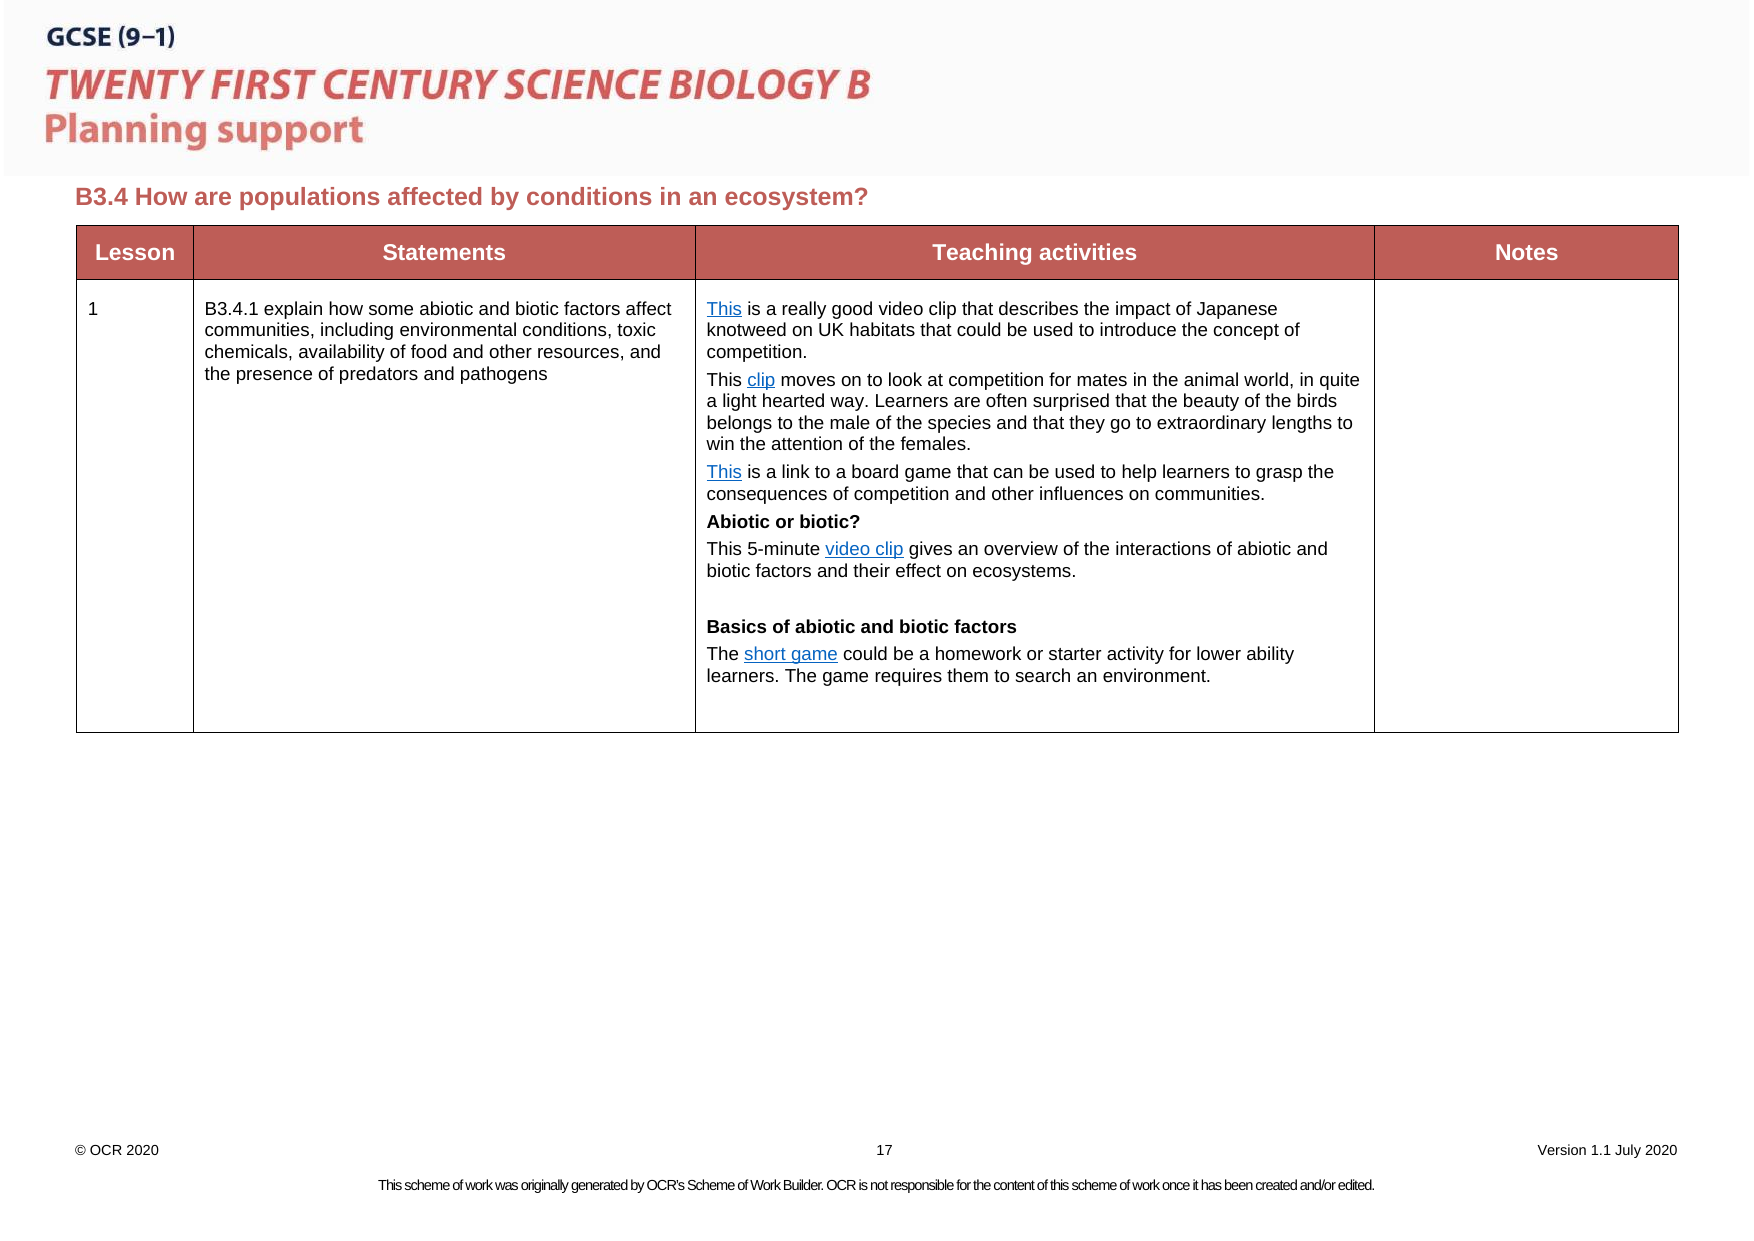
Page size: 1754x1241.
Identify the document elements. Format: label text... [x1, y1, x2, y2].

picture [2, 0, 1748, 175]
table_cell This is a really good video clip that describes the impact of Japanese knotweed on UK habitats that could be used to introduce the concept of competition. This clip moves on to look at competition for mates in the animal world, in quite a light hearted way. Learners are often surprised that the beauty of the birds belongs to the male of the species and that they go to extraordinary lengths to win the attention of the females. This is a link to a board game that can be used to help learners to grasp the consequences of competition and other influences on communities. Abiotic or biotic? This 5-minute video clip gives an overview of the interactions of abiotic and biotic factors and their effect on ecosystems. Basics of abiotic and biotic factors The short game could be a homework or starter activity for lower ability learners. The game requires them to search an environment. [696, 280, 1374, 732]
table_header Lesson [77, 226, 193, 279]
table_header Statements [194, 226, 695, 279]
subtitle B3.4 How are populations affected by conditions in an ecosystem? [75, 181, 1679, 210]
table_header Notes [1375, 226, 1678, 279]
table_header Teaching activities [696, 226, 1374, 279]
table_cell B3.4.1 explain how some abiotic and biotic factors affect communities, including environmental conditions, toxic chemicals, availability of food and other resources, and the presence of predators and pathogens [194, 280, 695, 732]
table_cell 1 [77, 280, 193, 732]
table_cell [1375, 280, 1678, 732]
